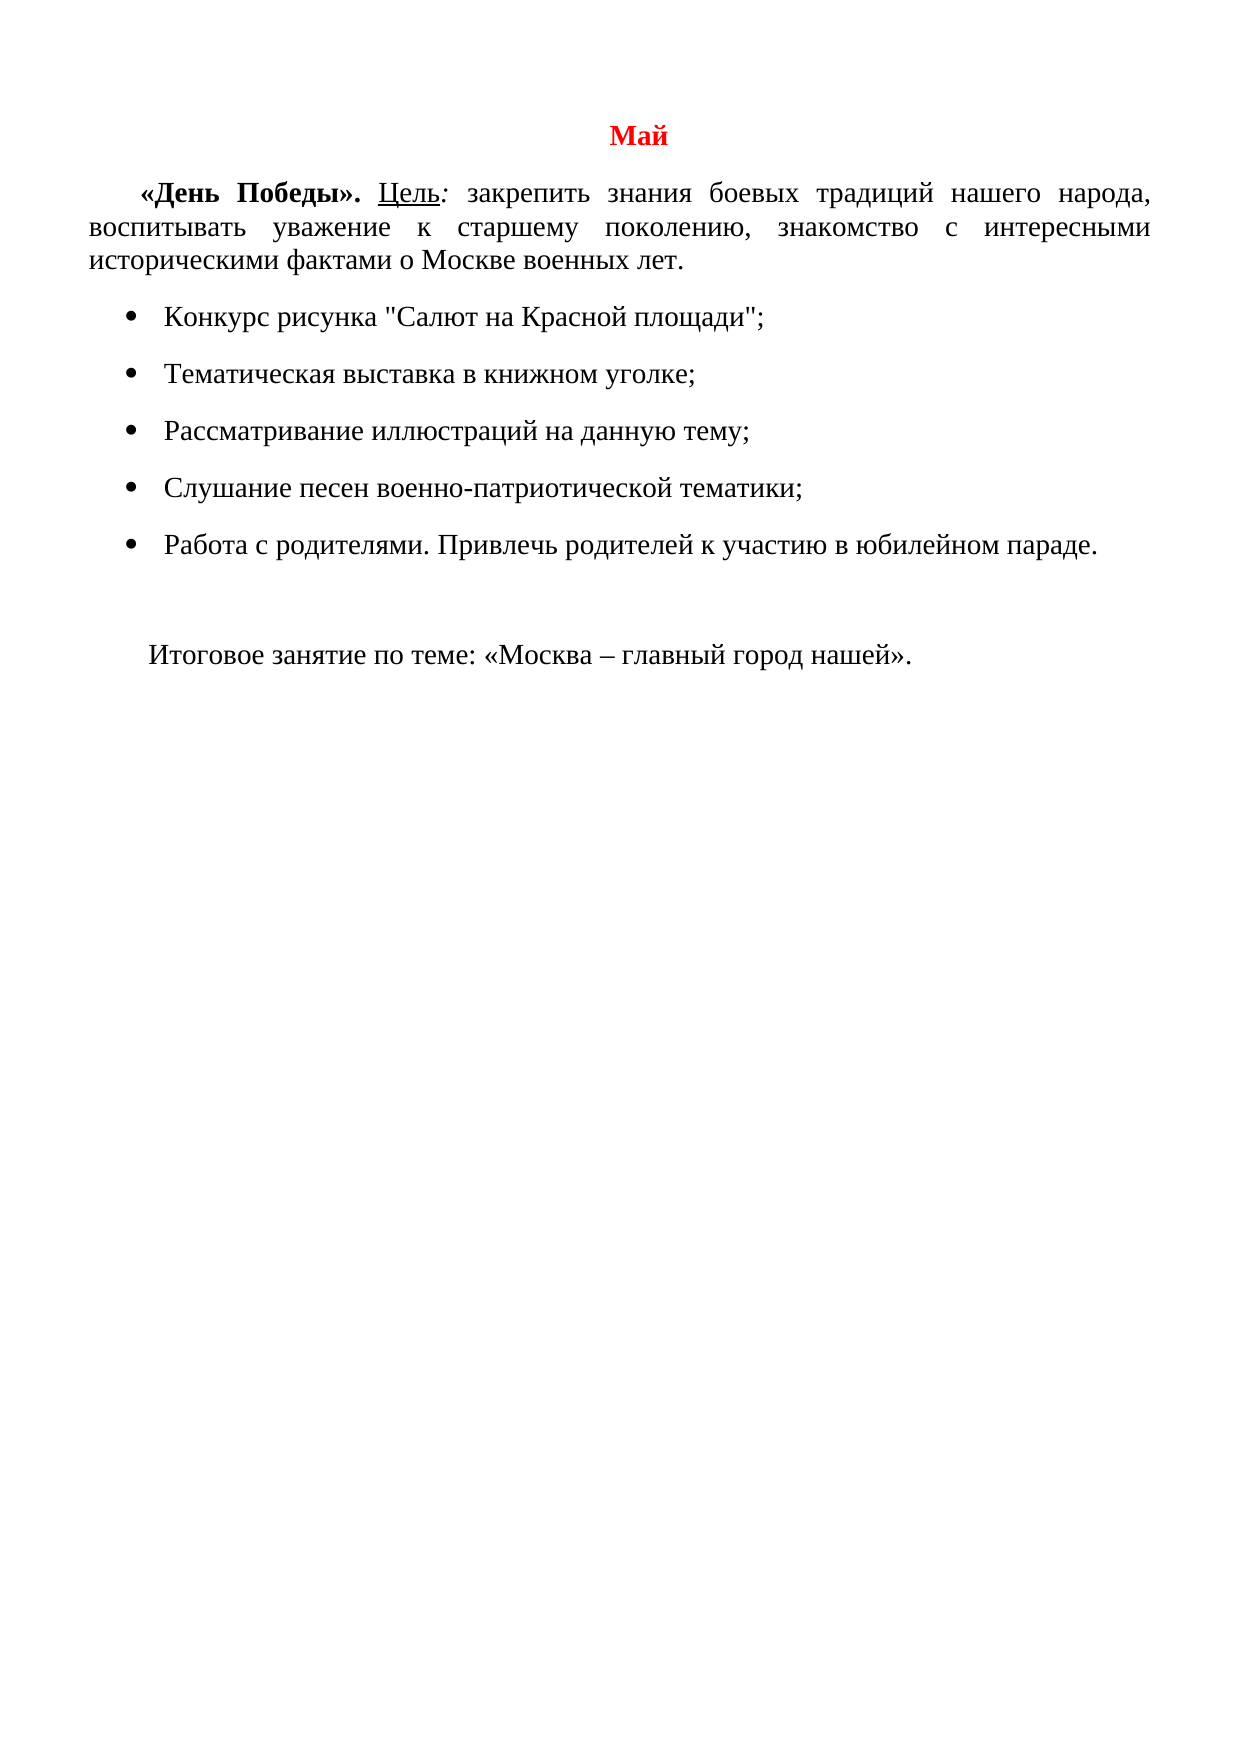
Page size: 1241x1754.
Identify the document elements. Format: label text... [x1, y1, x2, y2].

text «День Победы». Цель: закрепить знания боевых традиций нашего народа, воспитывать уважение к старшему поколению, знакомство с интересными историческими фактами о Москве военных лет. [89, 175, 1152, 276]
list Работа с родителями. Привлечь родителей к участию в юбилейном параде. [126, 527, 1152, 561]
list Слушание песен военно-патриотической тематики; [126, 470, 1152, 504]
text Итоговое занятие по теме: «Москва – главный город нашей». [126, 637, 1152, 670]
list Рассматривание иллюстраций на данную тему; [126, 413, 1152, 447]
text Май [126, 118, 1152, 152]
list Тематическая выставка в книжном уголке; [126, 356, 1152, 390]
list Конкурс рисунка "Салют на Красной площади"; [126, 299, 1152, 333]
